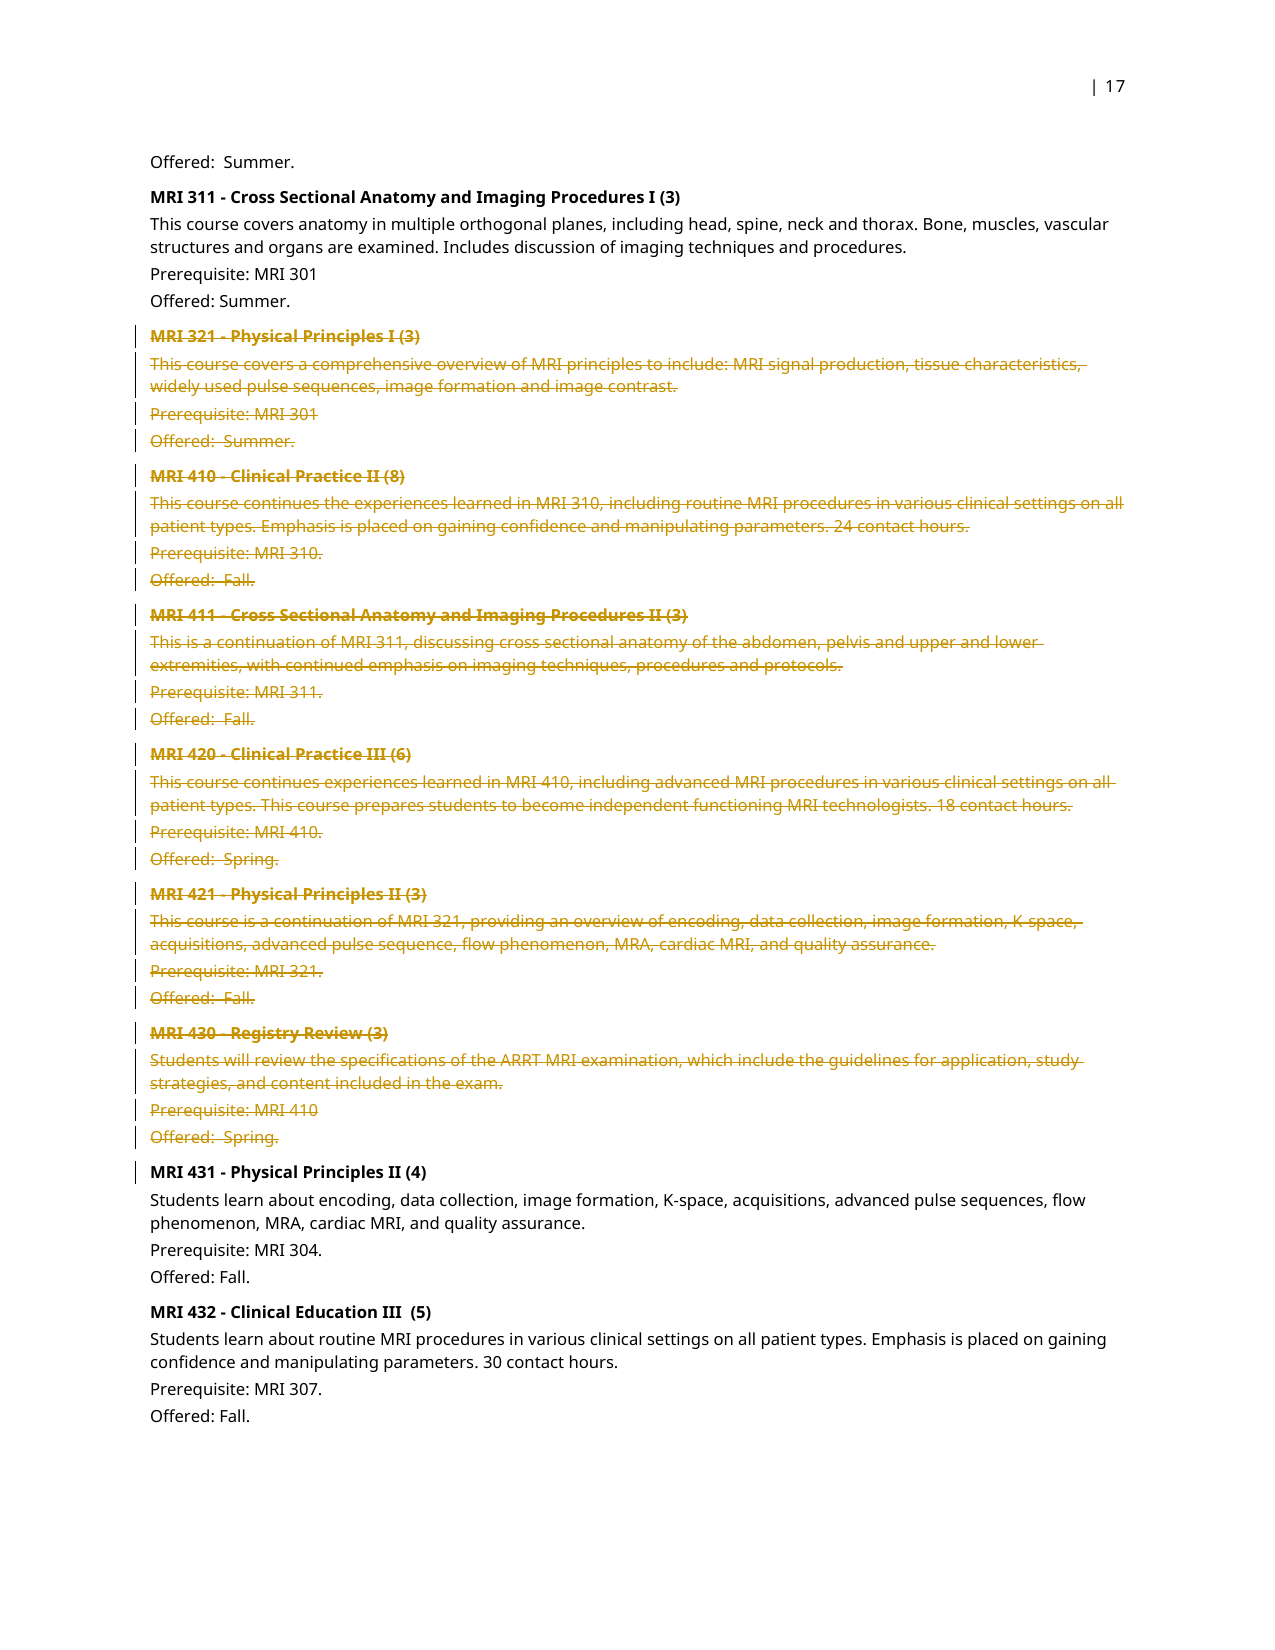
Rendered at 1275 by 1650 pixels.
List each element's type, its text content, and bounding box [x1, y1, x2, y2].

title MRI 311 - Cross Sectional Anatomy and Imaging Procedures I (3) [150, 185, 1125, 208]
text Prerequisite: MRI 301 [150, 262, 1125, 285]
text Offered: Fall. [150, 1265, 1125, 1288]
title MRI 431 - Physical Principles II (4) [150, 1161, 1125, 1184]
text Offered: Fall. [150, 1404, 1125, 1427]
title MRI 432 - Clinical Education III (5) [150, 1300, 1125, 1323]
text Offered: Summer. [150, 150, 1125, 173]
text This course covers anatomy in multiple orthogonal planes, including head, spine, neck and thorax. Bone, muscles, vascular structures and organs are examined. Includes discussion of imaging techniques and procedures. [150, 212, 1125, 258]
text Students learn about encoding, data collection, image formation, K-space, acquisitions, advanced pulse sequences, flow phenomenon, MRA, cardiac MRI, and quality assurance. [150, 1188, 1125, 1234]
text Prerequisite: MRI 304. [150, 1238, 1125, 1261]
text Prerequisite: MRI 307. [150, 1377, 1125, 1400]
text Students learn about routine MRI procedures in various clinical settings on all patient types. Emphasis is placed on gaining confidence and manipulating parameters. 30 contact hours. [150, 1327, 1125, 1373]
text Offered: Summer. [150, 289, 1125, 312]
